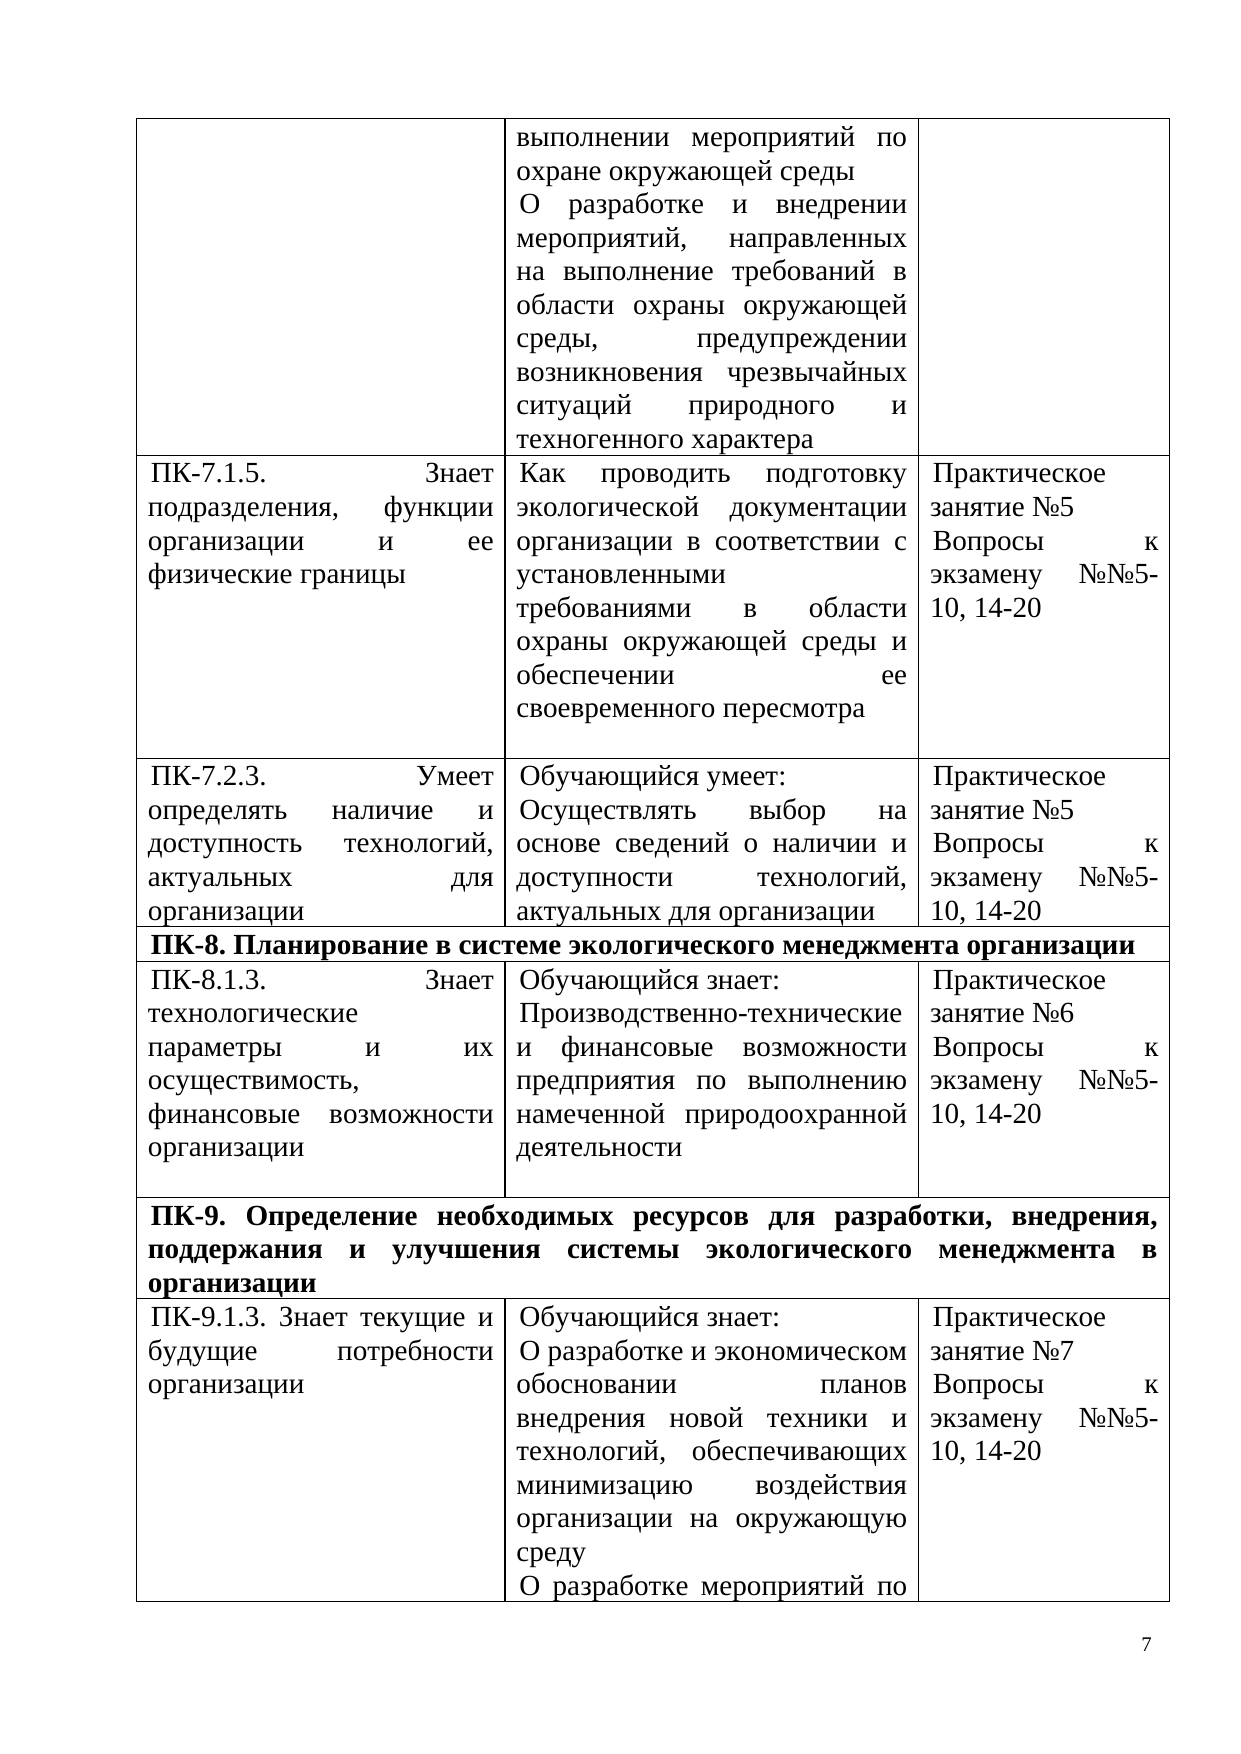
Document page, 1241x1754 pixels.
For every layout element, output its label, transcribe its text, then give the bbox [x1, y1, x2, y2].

table_cell ПК-8. Планирование в системе экологического менеджмента организации [137, 927, 1169, 961]
table_cell ПК-9. Определение необходимых ресурсов для разработки, внедрения, поддержания и улучшения системы экологического менеджмента в организации [137, 1198, 1169, 1298]
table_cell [506, 1299, 918, 1601]
table_cell Обучающийся умеет: Осуществлять выбор на основе сведений о наличии и доступности технологий, актуальных для организации [506, 759, 918, 926]
table_cell Обучающийся знает: Производственно-технические и финансовые возможности предприятия по выполнению намеченной природоохранной деятельности [506, 962, 918, 1197]
table_cell Практическое занятие №6 Вопросы к экзамену №№5-10, 14-20 [919, 962, 1169, 1197]
table_cell ПК-8.1.3. Знает технологические параметры и их осуществимость, финансовые возможности организации [137, 962, 504, 1197]
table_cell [919, 119, 1169, 454]
table_cell ПК-7.1.5. Знает подразделения, функции организации и ее физические границы [137, 456, 504, 757]
table_cell Практическое занятие №5 Вопросы к экзамену №№5-10, 14-20 [919, 759, 1169, 926]
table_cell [137, 1299, 504, 1601]
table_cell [919, 1299, 1169, 1601]
table_cell ПК-7.2.3. Умеет определять наличие и доступность технологий, актуальных для организации [137, 759, 504, 926]
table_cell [506, 119, 918, 454]
table_cell Практическое занятие №5 Вопросы к экзамену №№5-10, 14-20 [919, 456, 1169, 757]
table_cell Как проводить подготовку экологической документации организации в соответствии с установленными требованиями в области охраны окружающей среды и обеспечении ее своевременного пересмотра [506, 456, 918, 757]
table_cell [137, 119, 504, 454]
